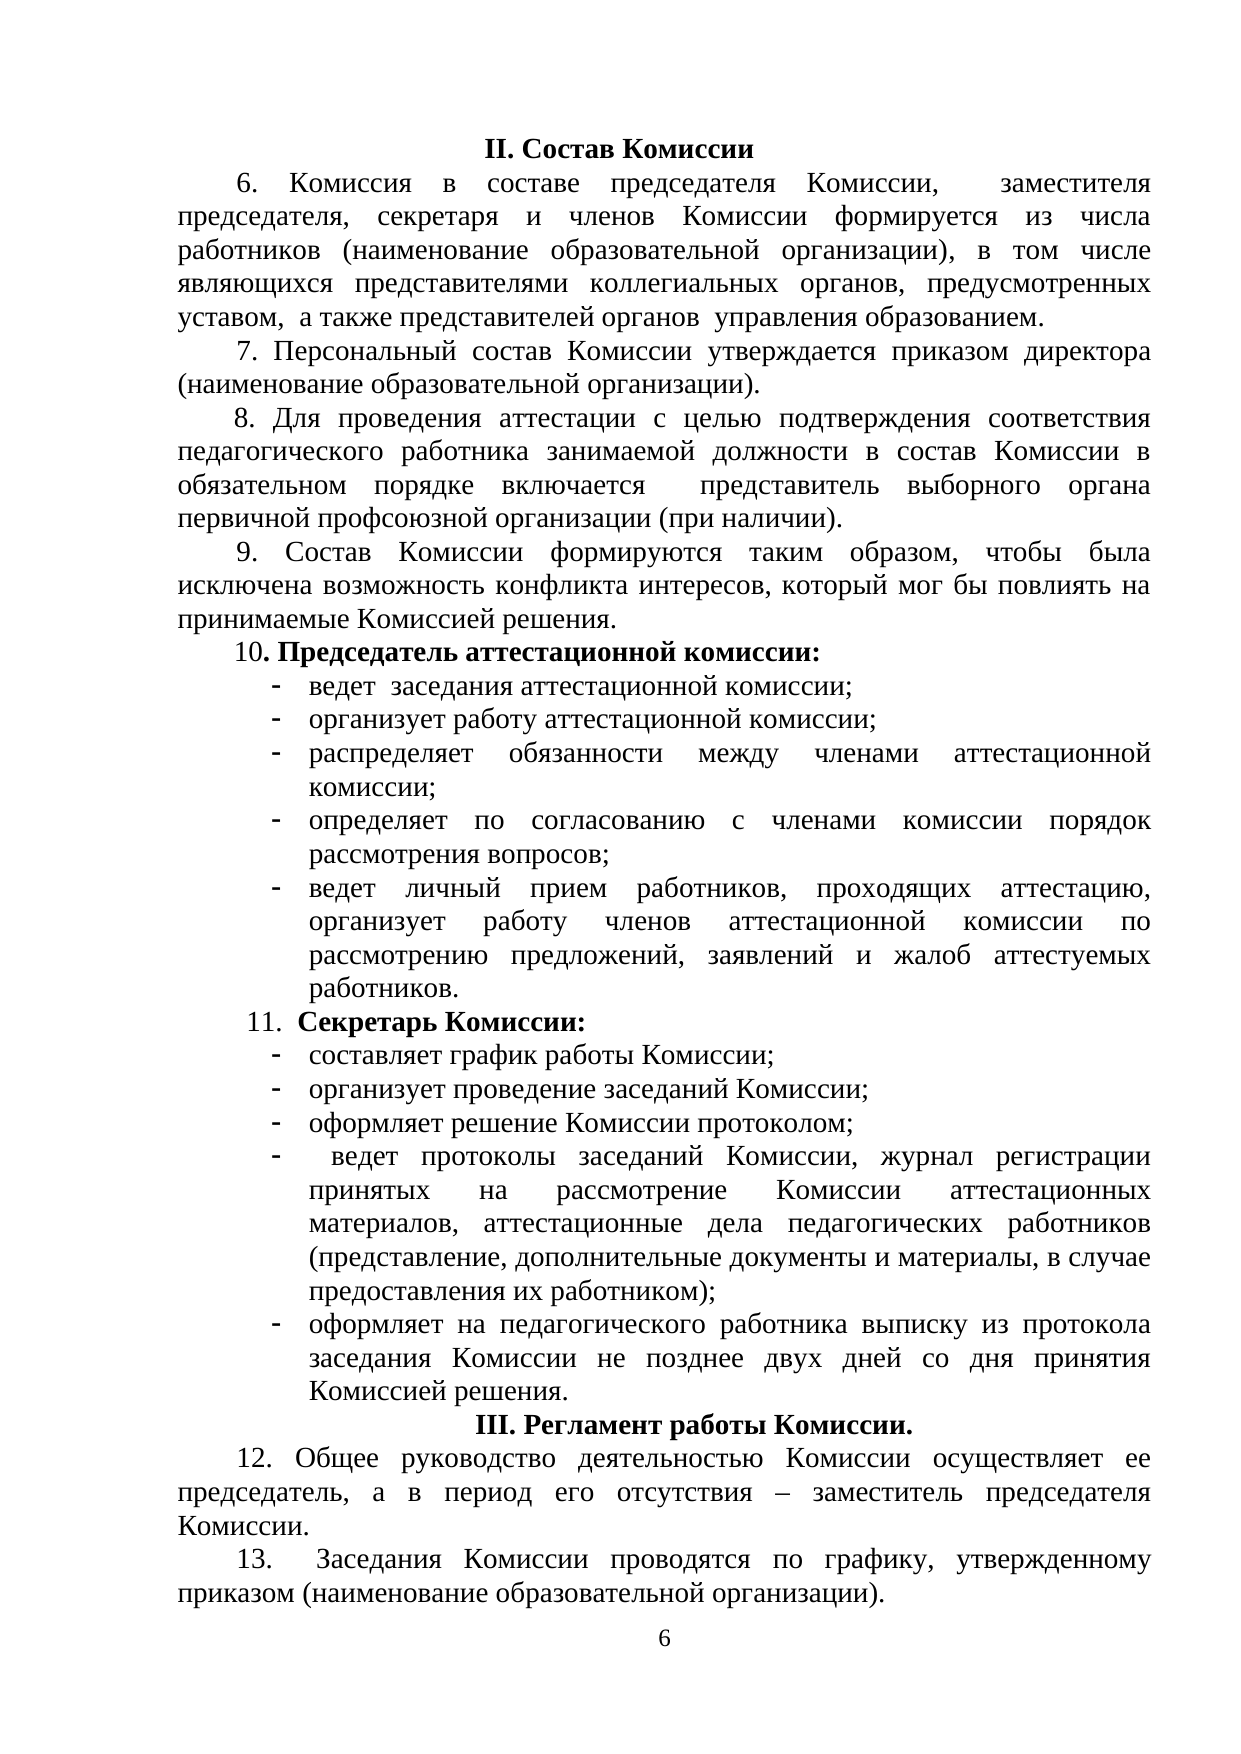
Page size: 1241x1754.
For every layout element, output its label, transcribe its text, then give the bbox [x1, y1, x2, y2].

list распределяет обязанности между членами аттестационной комиссии; [271, 735, 1152, 802]
text III. Регламент работы Комиссии. [177, 1407, 1152, 1441]
text 13. Заседания Комиссии проводятся по графику, утвержденному приказом (наименование образовательной организации). [177, 1541, 1152, 1608]
list оформляет решение Комиссии протоколом; [271, 1105, 1152, 1138]
text 6. Комиссия в составе председателя Комиссии, заместителя председателя, секретаря и членов Комиссии формируется из числа работников (наименование образовательной организации), в том числе являющихся представителями коллегиальных органов, предусмотренных уставом, а также представителей органов управления образованием. [177, 165, 1152, 333]
list оформляет на педагогического работника выписку из протокола заседания Комиссии не позднее двух дней со дня принятия Комиссией решения. [271, 1306, 1152, 1407]
text II. Состав Комиссии [177, 131, 1152, 165]
list организует проведение заседаний Комиссии; [271, 1071, 1152, 1105]
list организует работу аттестационной комиссии; [271, 702, 1152, 735]
list ведет протоколы заседаний Комиссии, журнал регистрации принятых на рассмотрение Комиссии аттестационных материалов, аттестационные дела педагогических работников (представление, дополнительные документы и материалы, в случае предоставления их работником); [271, 1138, 1152, 1306]
list ведет личный прием работников, проходящих аттестацию, организует работу членов аттестационной комиссии по рассмотрению предложений, заявлений и жалоб аттестуемых работников. [271, 870, 1152, 1004]
text 7. Персональный состав Комиссии утверждается приказом директора (наименование образовательной организации). [177, 333, 1152, 400]
list ведет заседания аттестационной комиссии; [271, 668, 1152, 702]
text 9. Состав Комиссии формируются таким образом, чтобы была исключена возможность конфликта интересов, который мог бы повлиять на принимаемые Комиссией решения. [177, 534, 1152, 634]
list определяет по согласованию с членами комиссии порядок рассмотрения вопросов; [271, 802, 1152, 870]
list составляет график работы Комиссии; [271, 1037, 1152, 1071]
text 12. Общее руководство деятельностью Комиссии осуществляет ее председатель, а в период его отсутствия – заместитель председателя Комиссии. [177, 1441, 1152, 1541]
text 10. Председатель аттестационной комиссии: [177, 634, 1152, 668]
text 8. Для проведения аттестации с целью подтверждения соответствия педагогического работника занимаемой должности в состав Комиссии в обязательном порядке включается представитель выборного органа первичной профсоюзной организации (при наличии). [177, 400, 1152, 534]
text 11. Секретарь Комиссии: [177, 1004, 1152, 1037]
